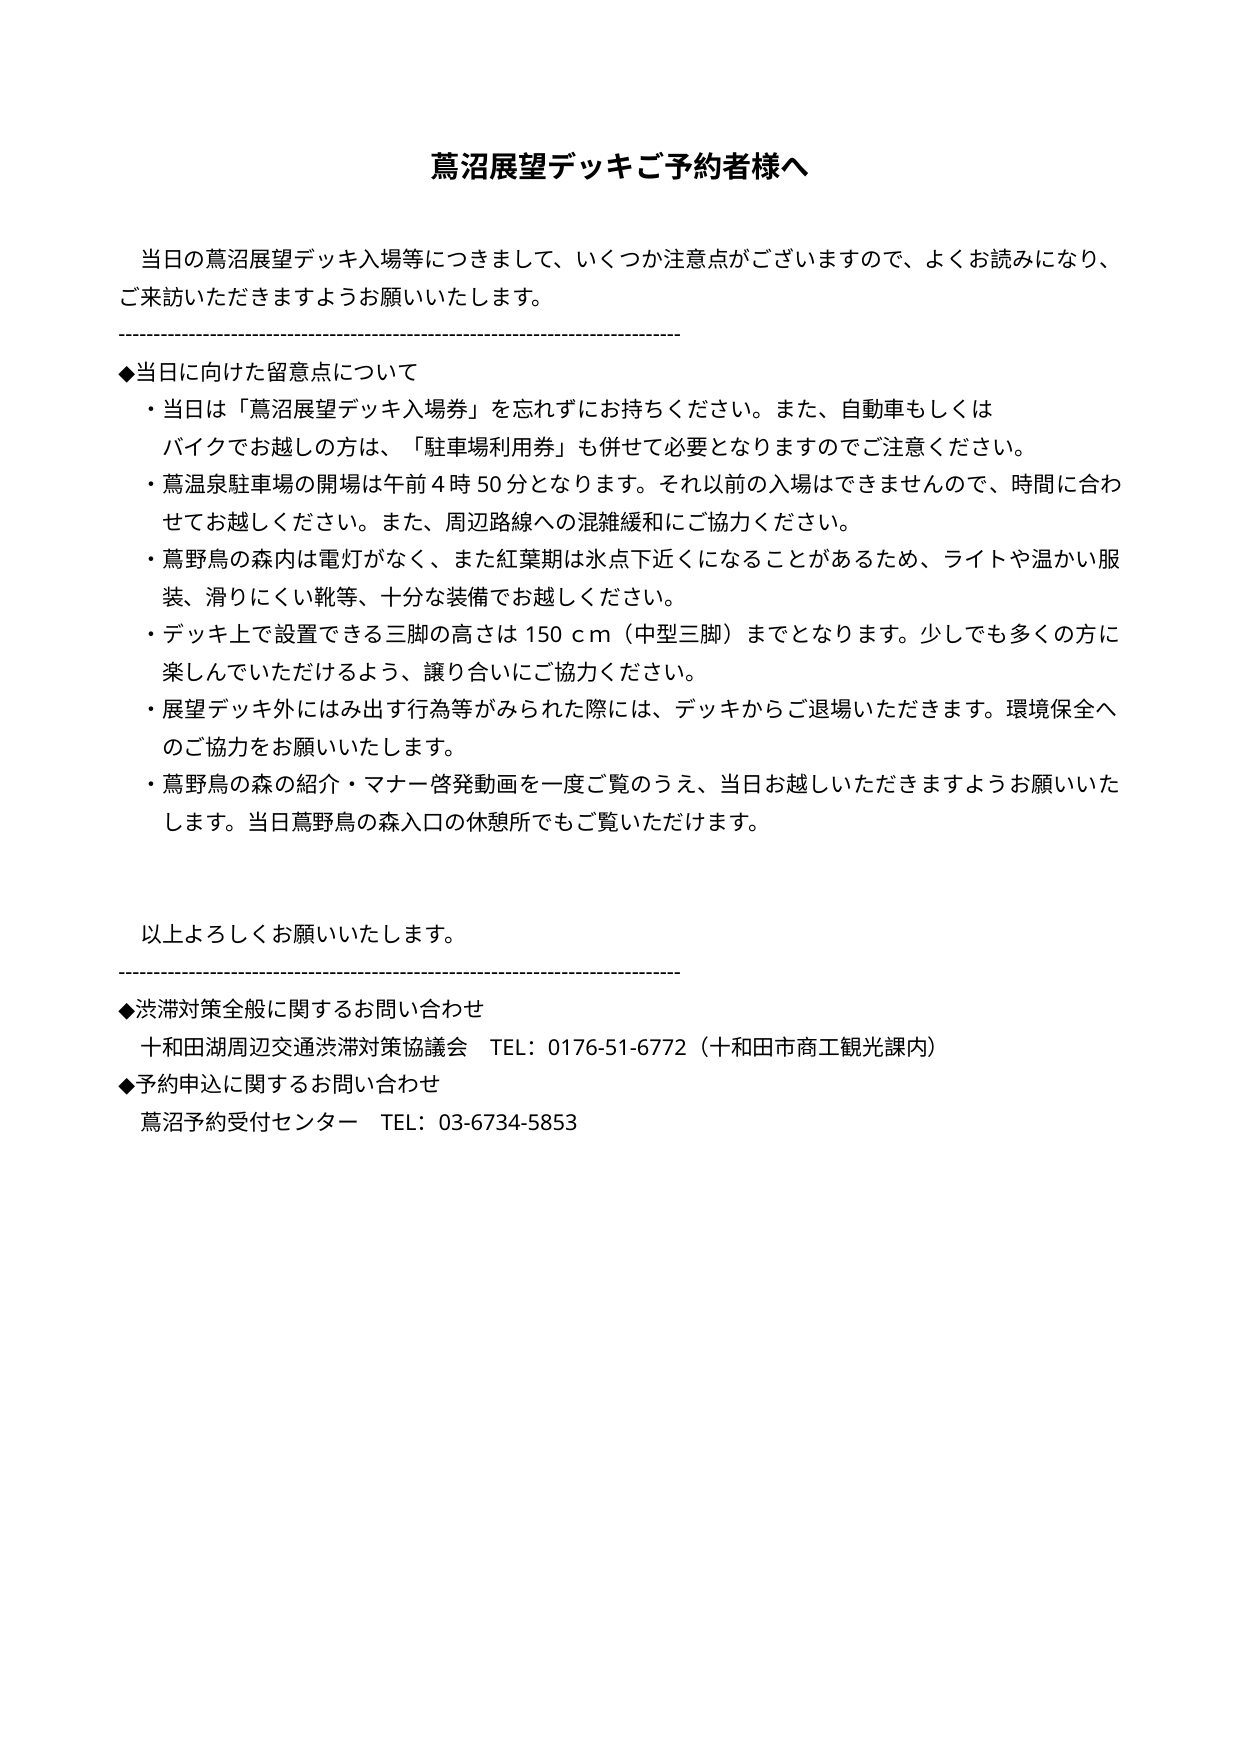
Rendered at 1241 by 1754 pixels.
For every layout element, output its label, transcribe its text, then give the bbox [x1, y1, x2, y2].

text ◆渋滞対策全般に関するお問い合わせ [118, 989, 1122, 1027]
text 当日の蔦沼展望デッキ入場等につきまして、いくつか注意点がございますので、よくお読みになり、ご来訪いただきますようお願いいたします。 [118, 239, 1122, 314]
text ・展望デッキ外にはみ出す行為等がみられた際には、デッキからご退場いただきます。環境保全へのご協力をお願いいたします。 [140, 689, 1122, 764]
text ・デッキ上で設置できる三脚の高さは150ｃｍ（中型三脚）までとなります。少しでも多くの方に楽しんでいただけるよう、譲り合いにご協力ください。 [118, 614, 1122, 689]
text ◆予約申込に関するお問い合わせ [118, 1064, 1122, 1102]
text ◆当日に向けた留意点について [118, 352, 1122, 389]
text ・蔦野鳥の森内は電灯がなく、また紅葉期は氷点下近くになることがあるため、ライトや温かい服装、滑りにくい靴等、十分な装備でお越しください。 [118, 539, 1122, 614]
text 蔦沼予約受付センター TEL：03-6734-5853 [118, 1102, 1122, 1139]
text ・当日は「蔦沼展望デッキ入場券」を忘れずにお持ちください。また、自動車もしくは [118, 389, 1122, 427]
text -------------------------------------------------------------------------------- [118, 314, 1122, 352]
text バイクでお越しの方は、「駐車場利用券」も併せて必要となりますのでご注意ください。 [118, 427, 1122, 464]
text 以上よろしくお願いいたします。 [140, 914, 1122, 952]
text 十和田湖周辺交通渋滞対策協議会 TEL：0176-51-6772（十和田市商工観光課内） [118, 1027, 1122, 1064]
text 蔦沼展望デッキご予約者様へ [118, 127, 1122, 202]
text ・蔦温泉駐車場の開場は午前４時50分となります。それ以前の入場はできませんので、時間に合わせてお越しください。また、周辺路線への混雑緩和にご協力ください。 [118, 464, 1122, 539]
text -------------------------------------------------------------------------------- [118, 952, 1122, 989]
text ・蔦野鳥の森の紹介・マナー啓発動画を一度ご覧のうえ、当日お越しいただきますようお願いいたします。当日蔦野鳥の森入口の休憩所でもご覧いただけます。 [118, 764, 1122, 839]
